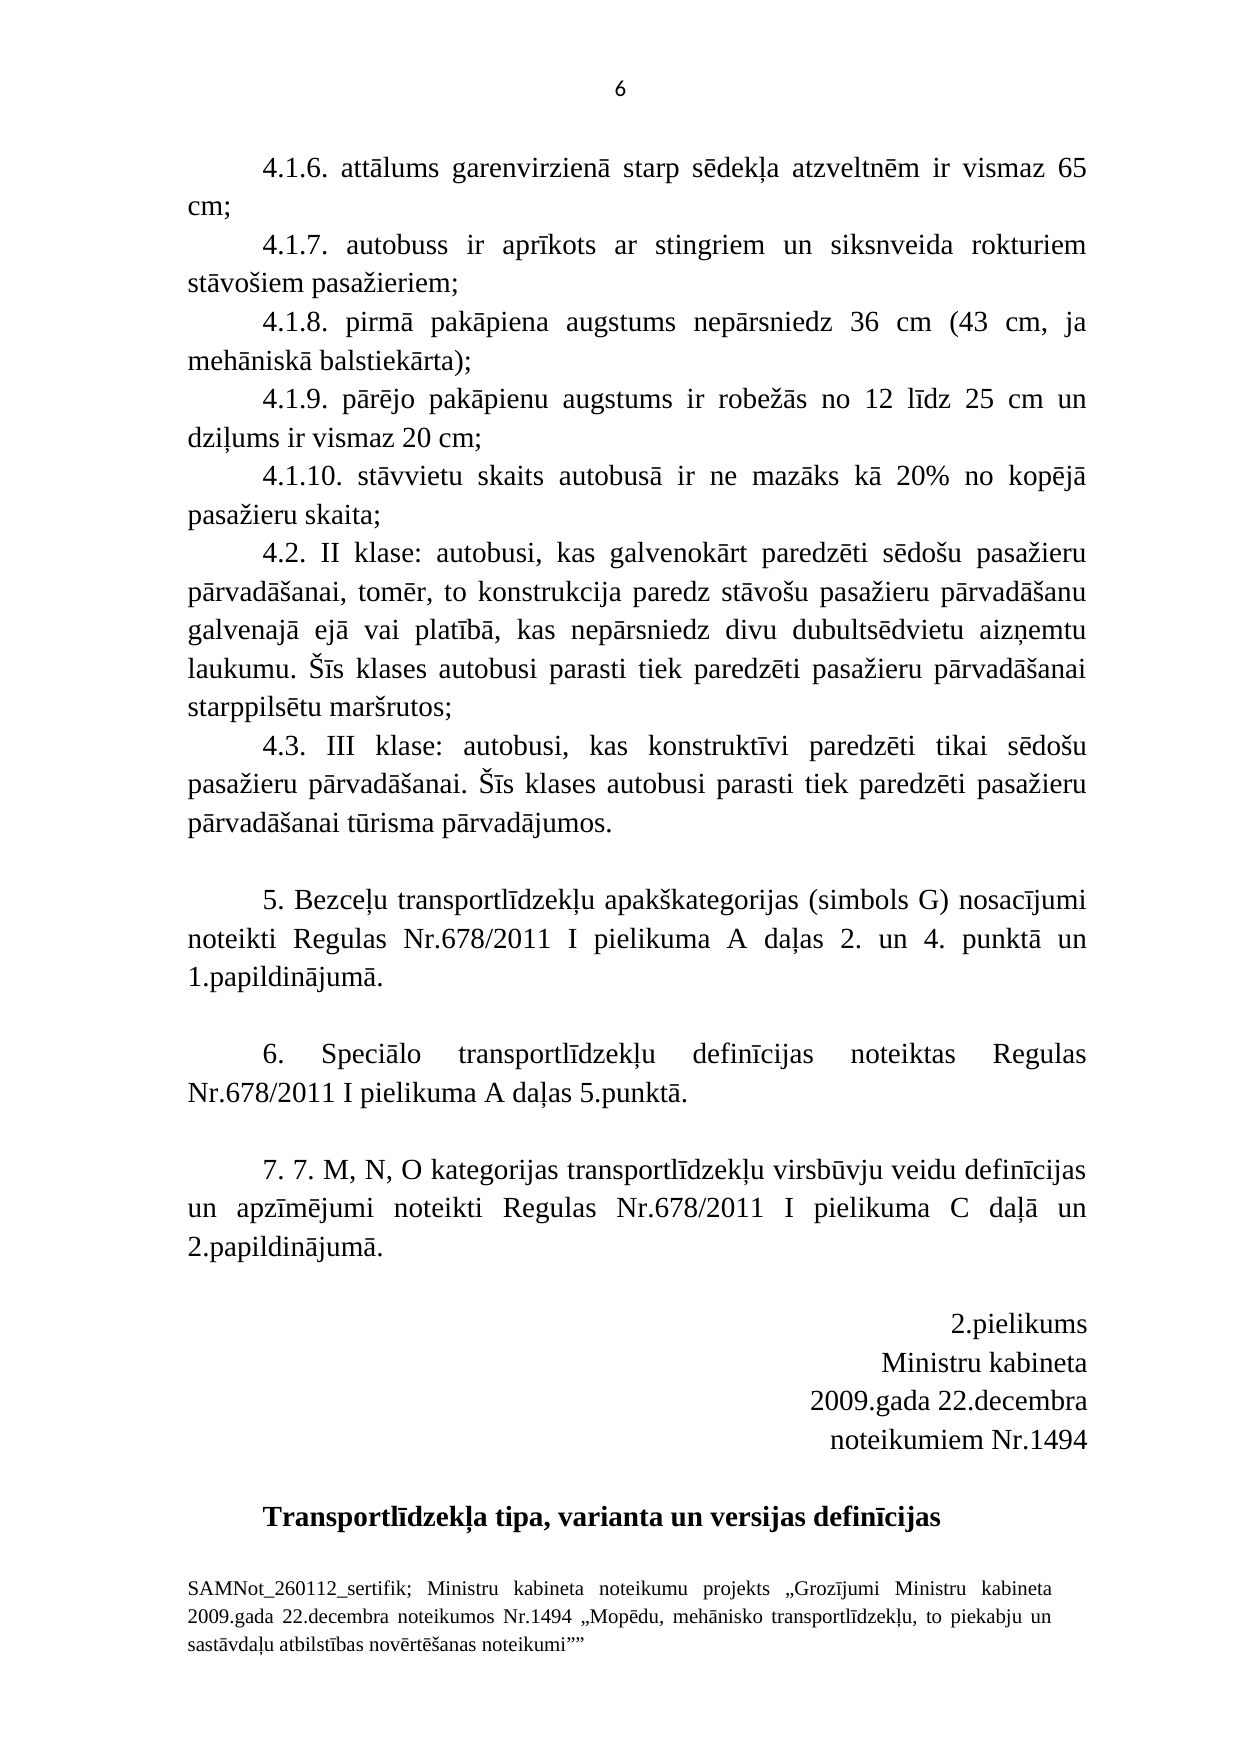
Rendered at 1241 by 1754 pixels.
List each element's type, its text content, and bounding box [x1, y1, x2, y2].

text 4.1.7. autobuss ir aprīkots ar stingriem un siksnveida rokturiem stāvošiem pasažieriem; [187, 227, 1087, 299]
text 4.1.8. pirmā pakāpiena augstums nepārsniedz 36 cm (43 cm, ja mehāniskā balstiekārta); [187, 304, 1087, 376]
text 7. 7. M, N, O kategorijas transportlīdzekļu virsbūvju veidu definīcijas un apzīmējumi noteikti Regulas Nr.678/2011 I pielikuma C daļā un 2.papildinājumā. [187, 1152, 1087, 1263]
text 4.2. II klase: autobusi, kas galvenokārt paredzēti sēdošu pasažieru pārvadāšanai, tomēr, to konstrukcija paredz stāvošu pasažieru pārvadāšanu galvenajā ejā vai platībā, kas nepārsniedz divu dubultsēdvietu aizņemtu laukumu. Šīs klases autobusi parasti tiek paredzēti pasažieru pārvadāšanai starppilsētu maršrutos; [187, 535, 1087, 723]
text 2.pielikums [187, 1306, 1087, 1340]
text noteikumiem Nr.1494 [187, 1422, 1087, 1455]
text 5. Bezceļu transportlīdzekļu apakškategorijas (simbols G) nosacījumi noteikti Regulas Nr.678/2011 I pielikuma A daļas 2. un 4. punktā un 1.papildinājumā. [187, 882, 1087, 993]
text 4.1.10. stāvvietu skaits autobusā ir ne mazāks kā 20% no kopējā pasažieru skaita; [187, 458, 1087, 530]
text Ministru kabineta [187, 1345, 1087, 1378]
text 4.1.9. pārējo pakāpienu augstums ir robežās no 12 līdz 25 cm un dziļums ir vismaz 20 cm; [187, 381, 1087, 453]
text 2009.gada 22.decembra [187, 1383, 1087, 1417]
text 4.3. III klase: autobusi, kas konstruktīvi paredzēti tikai sēdošu pasažieru pārvadāšanai. Šīs klases autobusi parasti tiek paredzēti pasažieru pārvadāšanai tūrisma pārvadājumos. [187, 728, 1087, 839]
text 4.1.6. attālums garenvirzienā starp sēdekļa atzveltnēm ir vismaz 65 cm; [187, 150, 1087, 222]
text Transportlīdzekļa tipa, varianta un versijas definīcijas [187, 1499, 1087, 1532]
text 6. Speciālo transportlīdzekļu definīcijas noteiktas Regulas Nr.678/2011 I pielikuma A daļas 5.punktā. [187, 1036, 1087, 1108]
